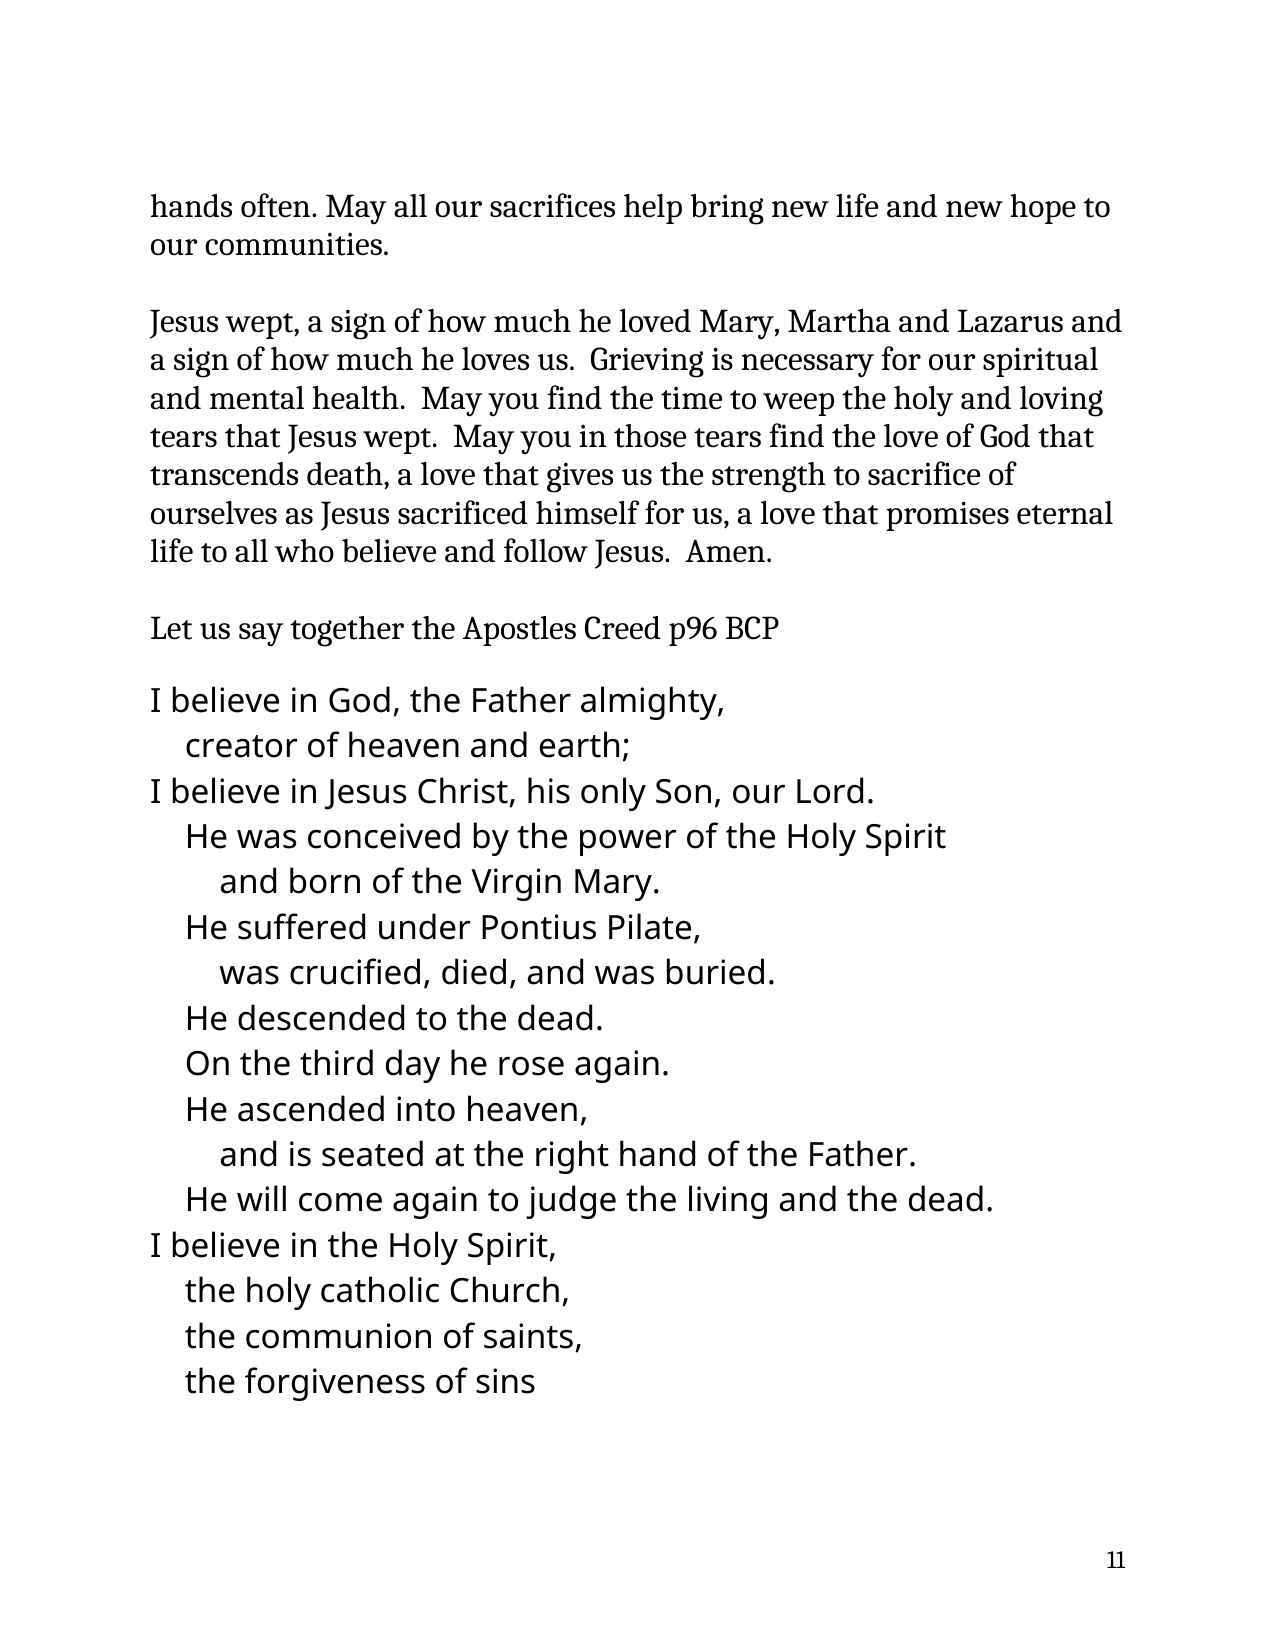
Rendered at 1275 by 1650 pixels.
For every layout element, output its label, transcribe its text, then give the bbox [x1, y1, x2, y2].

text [150, 677, 1125, 1403]
text Jesus wept, a sign of how much he loved Mary, Martha and Lazarus and a sign of how much he loves us. Grieving is necessary for our spiritual and mental health. May you find the time to weep the holy and loving tears that Jesus wept. May you in those tears find the love of God that transcends death, a love that gives us the strength to sacrifice of ourselves as Jesus sacrificed himself for us, a love that promises eternal life to all who believe and follow Jesus. Amen. [150, 302, 1125, 571]
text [150, 187, 1125, 264]
text Let us say together the Apostles Creed p96 BCP [150, 609, 1125, 647]
